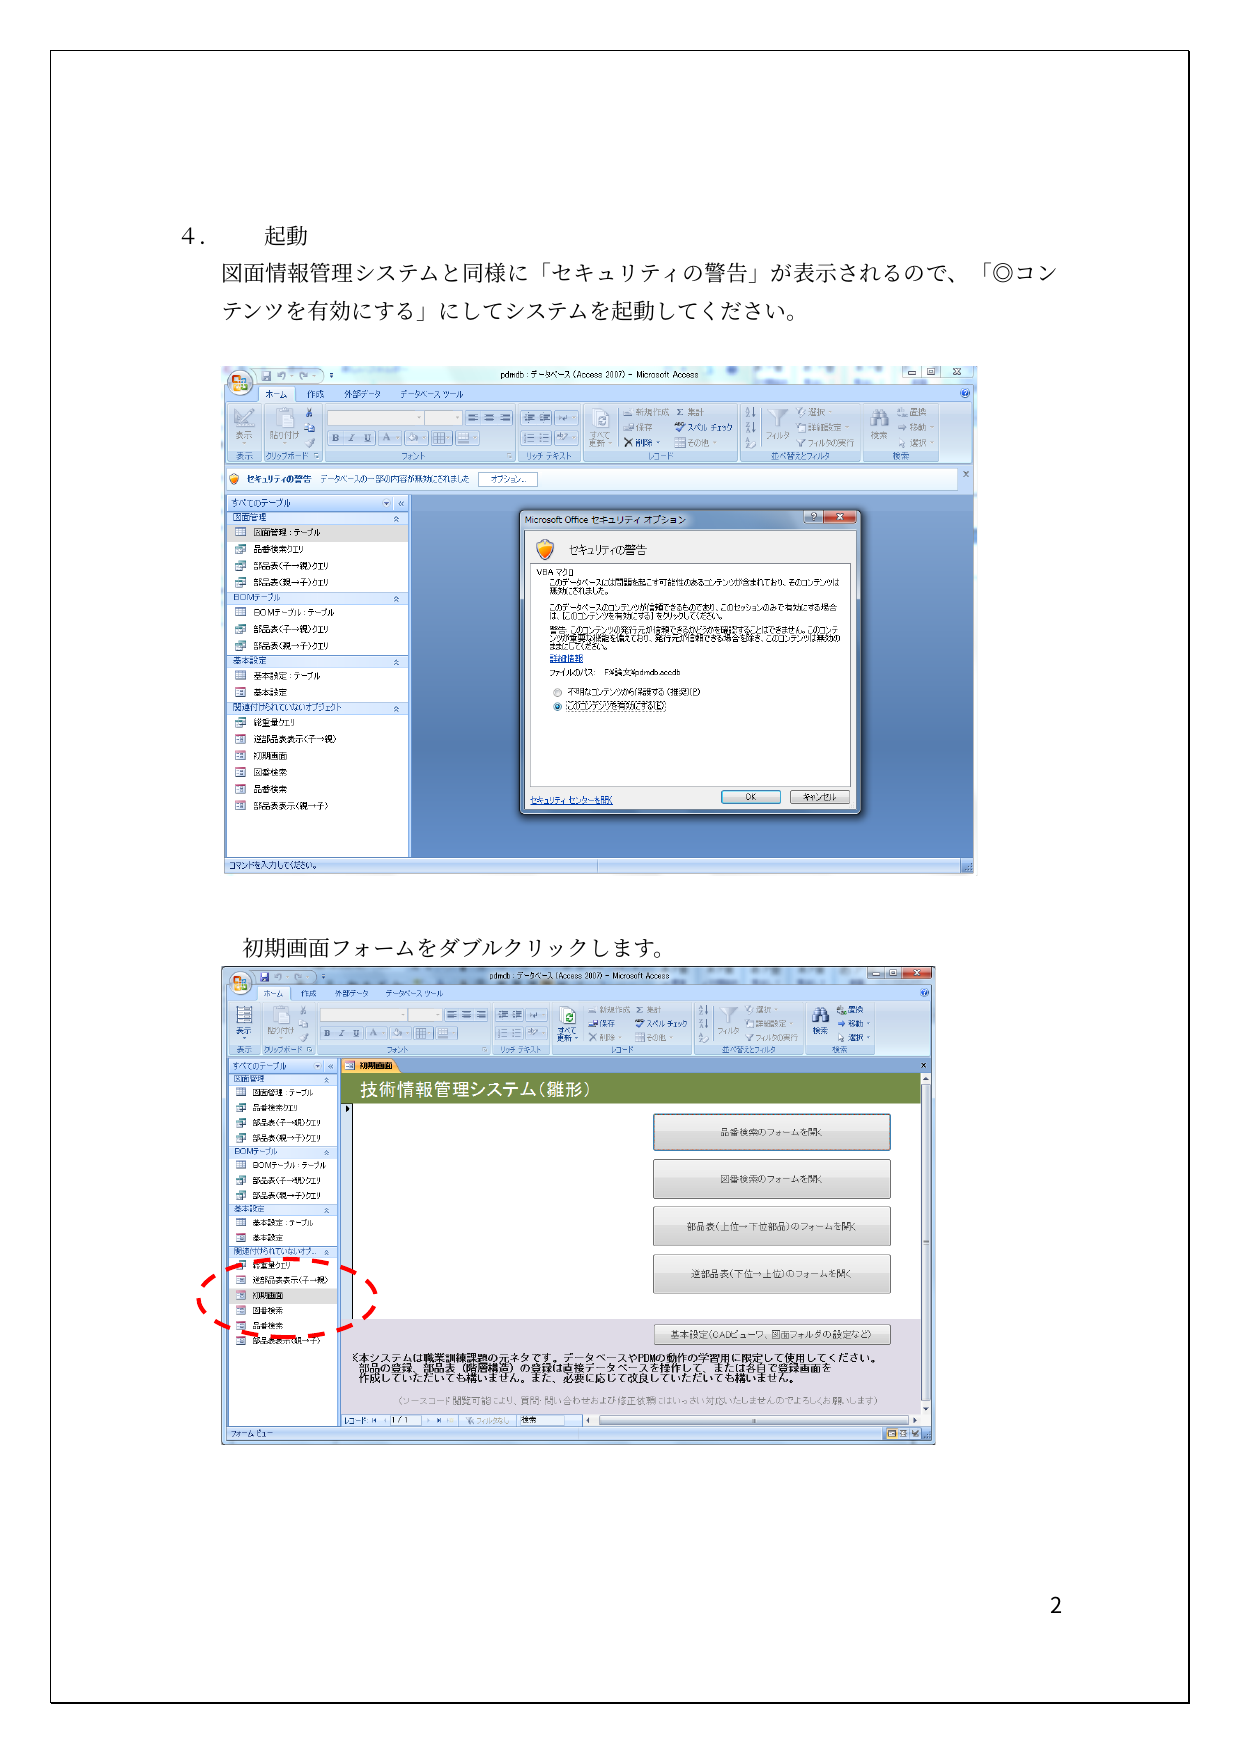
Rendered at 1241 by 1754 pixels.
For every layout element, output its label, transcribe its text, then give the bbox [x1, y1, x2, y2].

list 図面情報管理システムと同様に「セキュリティの警告」が表示されるので、「◎コンテンツを有効にする」にしてシステムを起動してください。 [221, 254, 1062, 329]
picture [220, 366, 978, 876]
text 初期画面フォームをダブルクリックします。 [177, 929, 1062, 966]
picture [221, 966, 936, 1445]
list 起動 [177, 216, 1062, 254]
